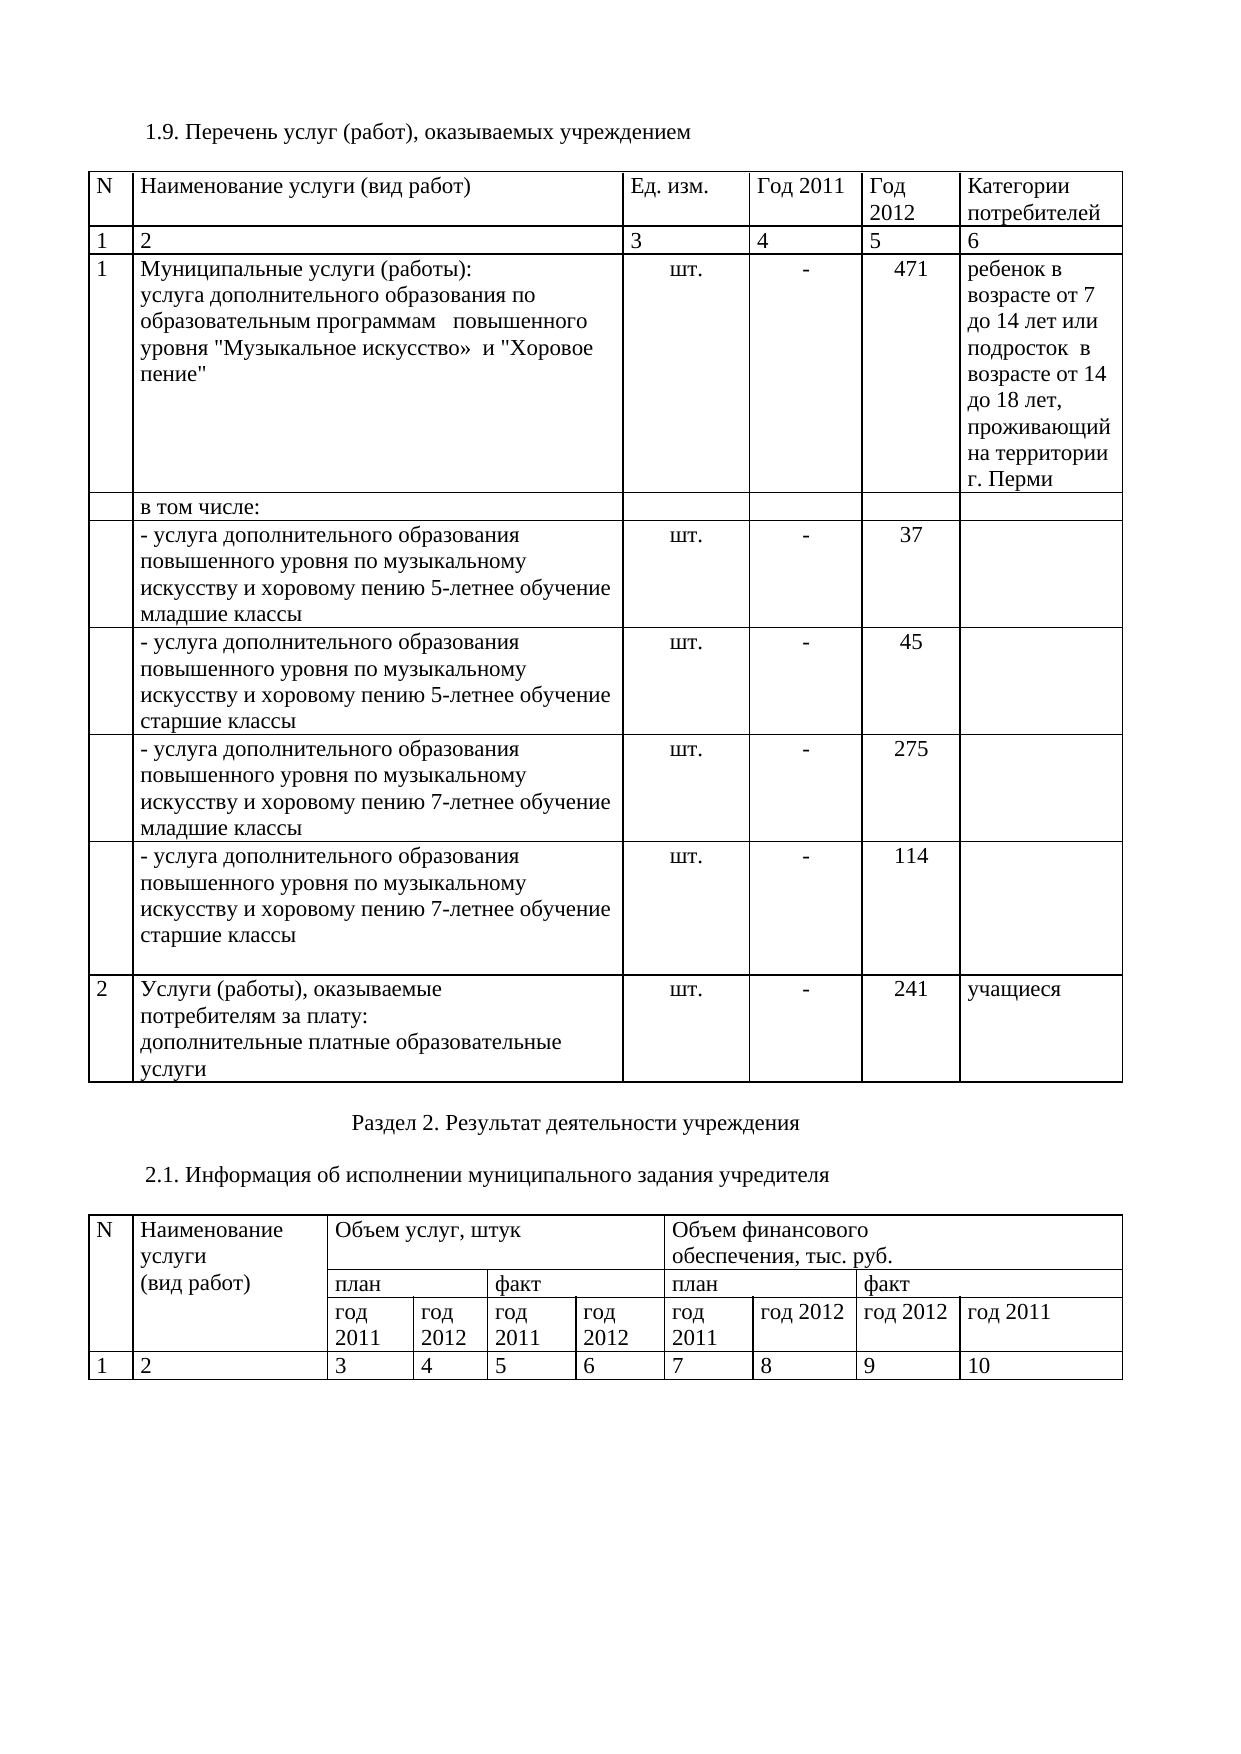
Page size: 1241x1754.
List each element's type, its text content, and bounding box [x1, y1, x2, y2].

table_cell - услуга дополнительного образования повышенного уровня по музыкальному искусству и хоровому пению 7-летнее обучение младшие классы [134, 735, 622, 841]
table_header Год 2012 [863, 172, 960, 225]
table_cell 275 [863, 735, 959, 841]
table_cell [90, 521, 132, 627]
table_cell [90, 842, 132, 974]
table_header Ед. изм. [624, 172, 749, 225]
table_cell шт. [624, 628, 749, 734]
table_cell 7 [665, 1352, 752, 1379]
text 1.9. Перечень услуг (работ), оказываемых учреждением [89, 118, 1063, 144]
table_cell 9 [857, 1352, 959, 1379]
table_cell - [750, 628, 861, 734]
table_cell 3 [624, 227, 749, 253]
table_cell год 2011 [488, 1298, 575, 1351]
table_cell 2 [134, 227, 622, 253]
table_cell [750, 493, 861, 520]
table_cell в том числе: [134, 493, 622, 520]
table_cell год 2012 [577, 1298, 664, 1351]
text Раздел 2. Результат деятельности учреждения [89, 1109, 1063, 1135]
table_cell [90, 628, 132, 734]
table_cell Услуги (работы), оказываемые потребителям за плату: дополнительные платные образовательные услуги [134, 976, 622, 1081]
table_cell 1 [90, 255, 132, 492]
table_cell ребенок в возрасте от 7 до 14 лет или подросток в возрасте от 14 до 18 лет, проживающий на территории г. Перми [961, 255, 1122, 492]
table_cell - [750, 735, 861, 841]
table_cell [90, 493, 132, 520]
table_cell план [665, 1270, 856, 1296]
table_cell 45 [863, 628, 959, 734]
table_cell 4 [750, 227, 861, 253]
table_cell 114 [863, 842, 959, 974]
table_cell - [750, 521, 861, 627]
table_cell 37 [863, 521, 959, 627]
table_cell [961, 735, 1122, 841]
table_cell 3 [328, 1352, 413, 1379]
table_cell [961, 628, 1122, 734]
table_cell учащиеся [961, 976, 1122, 1081]
table_cell 1 [90, 1352, 132, 1379]
table_cell - услуга дополнительного образования повышенного уровня по музыкальному искусству и хоровому пению 5-летнее обучение старшие классы [134, 628, 622, 734]
table_header Наименование услуги (вид работ) [134, 1216, 327, 1351]
table_cell - [750, 255, 861, 492]
table_cell 2 [90, 976, 132, 1081]
table_cell - [750, 976, 861, 1081]
table_header N [90, 1216, 132, 1351]
table_cell 8 [754, 1352, 856, 1379]
table_cell 471 [863, 255, 959, 492]
table_cell [624, 493, 749, 520]
table_cell план [328, 1270, 487, 1296]
table_cell - услуга дополнительного образования повышенного уровня по музыкальному искусству и хоровому пению 7-летнее обучение старшие классы [134, 842, 622, 974]
table_cell факт [488, 1270, 664, 1296]
table_cell Муниципальные услуги (работы): услуга дополнительного образования по образовательным программам повышенного уровня "Музыкальное искусство» и "Хоровое пение" [134, 255, 622, 492]
table_cell шт. [624, 521, 749, 627]
table_header Объем финансового обеспечения, тыс. руб. [665, 1216, 1122, 1268]
table_header N [90, 172, 133, 225]
table_cell 2 [134, 1352, 327, 1379]
table_cell шт. [624, 255, 749, 492]
table_header Категории потребителей [961, 172, 1122, 225]
table_cell год 2011 [961, 1298, 1122, 1351]
table_cell 5 [488, 1352, 575, 1379]
table_cell [961, 842, 1122, 974]
table_cell 5 [863, 227, 959, 253]
table_cell год 2012 [754, 1298, 856, 1351]
text 2.1. Информация об исполнении муниципального задания учредителя [89, 1162, 1063, 1188]
table_cell 4 [414, 1352, 487, 1379]
table_cell год 2012 [414, 1298, 487, 1351]
table_cell год 2011 [328, 1298, 413, 1351]
table_cell шт. [624, 735, 749, 841]
table_cell 6 [577, 1352, 664, 1379]
table_cell [863, 493, 959, 520]
table_cell 1 [90, 227, 132, 253]
table_cell - услуга дополнительного образования повышенного уровня по музыкальному искусству и хоровому пению 5-летнее обучение младшие классы [134, 521, 622, 627]
table_cell [90, 735, 132, 841]
table_cell [961, 521, 1122, 627]
table_cell 241 [863, 976, 959, 1081]
table_cell шт. [624, 976, 749, 1081]
table_cell [961, 493, 1122, 520]
table_cell 6 [961, 227, 1122, 253]
table_cell 10 [961, 1352, 1122, 1379]
table_cell шт. [624, 842, 749, 974]
table_header Год 2011 [750, 172, 862, 225]
table_cell год 2012 [857, 1298, 959, 1351]
table_header Объем услуг, штук [328, 1216, 664, 1268]
table_cell год 2011 [665, 1298, 752, 1351]
table_cell - [750, 842, 861, 974]
table_cell факт [857, 1270, 1122, 1296]
table_header Наименование услуги (вид работ) [134, 172, 623, 225]
